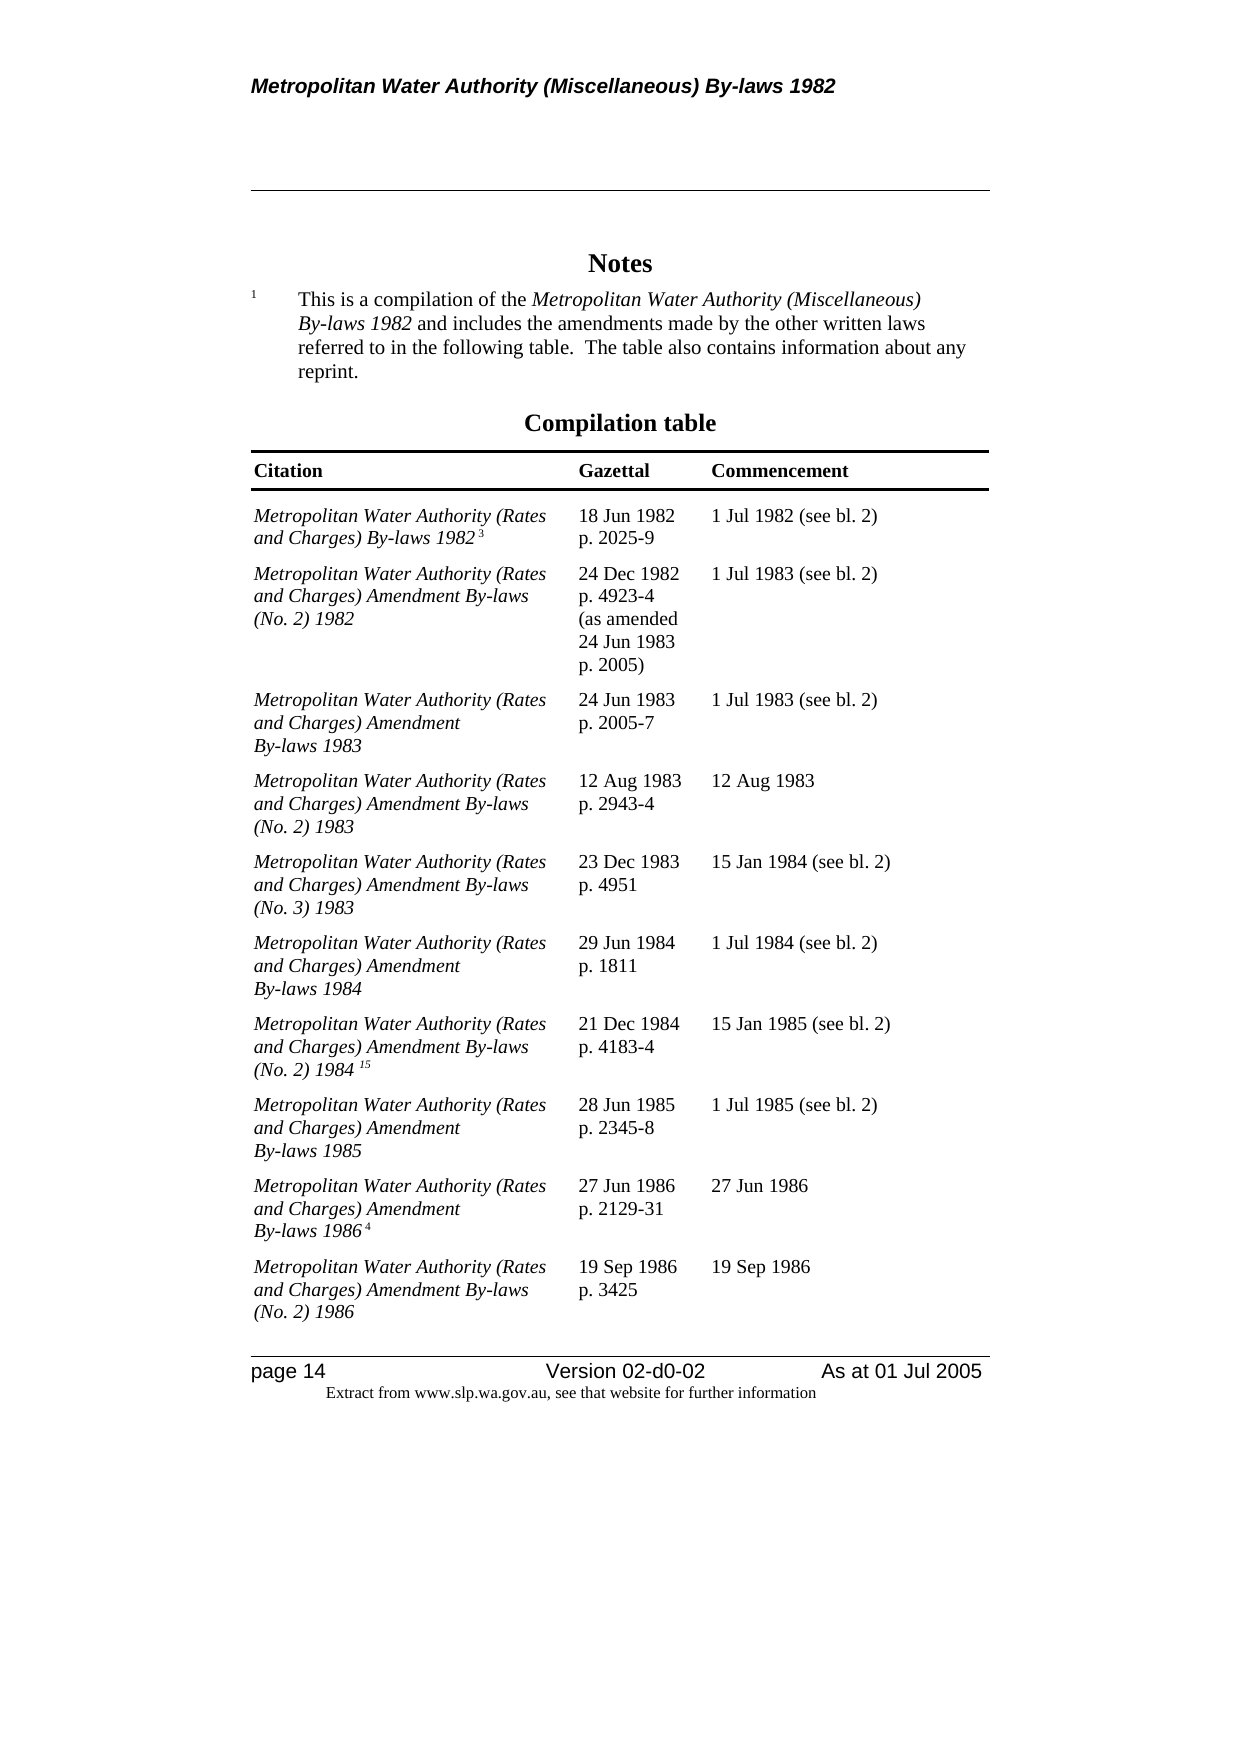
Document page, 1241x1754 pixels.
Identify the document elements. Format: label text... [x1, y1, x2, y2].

table_cell 12 Aug 1983 [708, 757, 989, 838]
table_cell Metropolitan Water Authority (Rates and Charges) Amendment By-laws (No. 2) 1986 [251, 1242, 575, 1323]
table_cell 1 Jul 1984 (see bl. 2) [708, 919, 989, 999]
table_cell Metropolitan Water Authority (Rates and Charges) Amendment By-laws 1986 4 [251, 1161, 575, 1242]
table_cell 1 Jul 1982 (see bl. 2) [708, 491, 989, 549]
table_cell 24 Dec 1982 p. 4923-4 (as amended 24 Jun 1983 p. 2005) [575, 549, 708, 676]
subtitle Compilation table [251, 408, 990, 437]
table_cell 24 Jun 1983 p. 2005-7 [575, 676, 708, 757]
table_cell Metropolitan Water Authority (Rates and Charges) Amendment By-laws (No. 2) 1983 [251, 757, 575, 838]
table_cell 15 Jan 1984 (see bl. 2) [708, 838, 989, 918]
table_header Commencement [708, 453, 989, 488]
table_cell 28 Jun 1985 p. 2345-8 [575, 1080, 708, 1161]
table_cell Metropolitan Water Authority (Rates and Charges) Amendment By-laws (No. 3) 1983 [251, 838, 575, 918]
table_header Citation [251, 453, 575, 488]
table_cell Metropolitan Water Authority (Rates and Charges) Amendment By-laws 1985 [251, 1080, 575, 1161]
table_cell 19 Sep 1986 [708, 1242, 989, 1323]
table_cell 23 Dec 1983 p. 4951 [575, 838, 708, 918]
table_cell 12 Aug 1983 p. 2943-4 [575, 757, 708, 838]
subtitle Notes [251, 247, 990, 279]
table_cell Metropolitan Water Authority (Rates and Charges) Amendment By-laws 1984 [251, 919, 575, 999]
text 1 This is a compilation of the Metropolitan Water Authority (Miscellaneous) By-laws 1982 and includes the amendments made by the other written laws referred to in the following table. The table also contains information about any reprint. [251, 287, 990, 383]
table_cell 1 Jul 1985 (see bl. 2) [708, 1080, 989, 1161]
table_cell Metropolitan Water Authority (Rates and Charges) Amendment By-laws 1983 [251, 676, 575, 757]
table_cell Metropolitan Water Authority (Rates and Charges) Amendment By-laws (No. 2) 1982 [251, 549, 575, 676]
table_cell 1 Jul 1983 (see bl. 2) [708, 549, 989, 676]
table_cell Metropolitan Water Authority (Rates and Charges) By-laws 1982 3 [251, 491, 575, 549]
table_cell 27 Jun 1986 [708, 1161, 989, 1242]
table_cell Metropolitan Water Authority (Rates and Charges) Amendment By-laws (No. 2) 1984 15 [251, 1000, 575, 1080]
table_cell 27 Jun 1986 p. 2129-31 [575, 1161, 708, 1242]
table_cell 15 Jan 1985 (see bl. 2) [708, 1000, 989, 1080]
table_cell 29 Jun 1984 p. 1811 [575, 919, 708, 999]
table_header Gazettal [575, 453, 708, 488]
table_cell 21 Dec 1984 p. 4183-4 [575, 1000, 708, 1080]
table_cell 1 Jul 1983 (see bl. 2) [708, 676, 989, 757]
table_cell 19 Sep 1986 p. 3425 [575, 1242, 708, 1323]
table_cell 18 Jun 1982 p. 2025-9 [575, 491, 708, 549]
